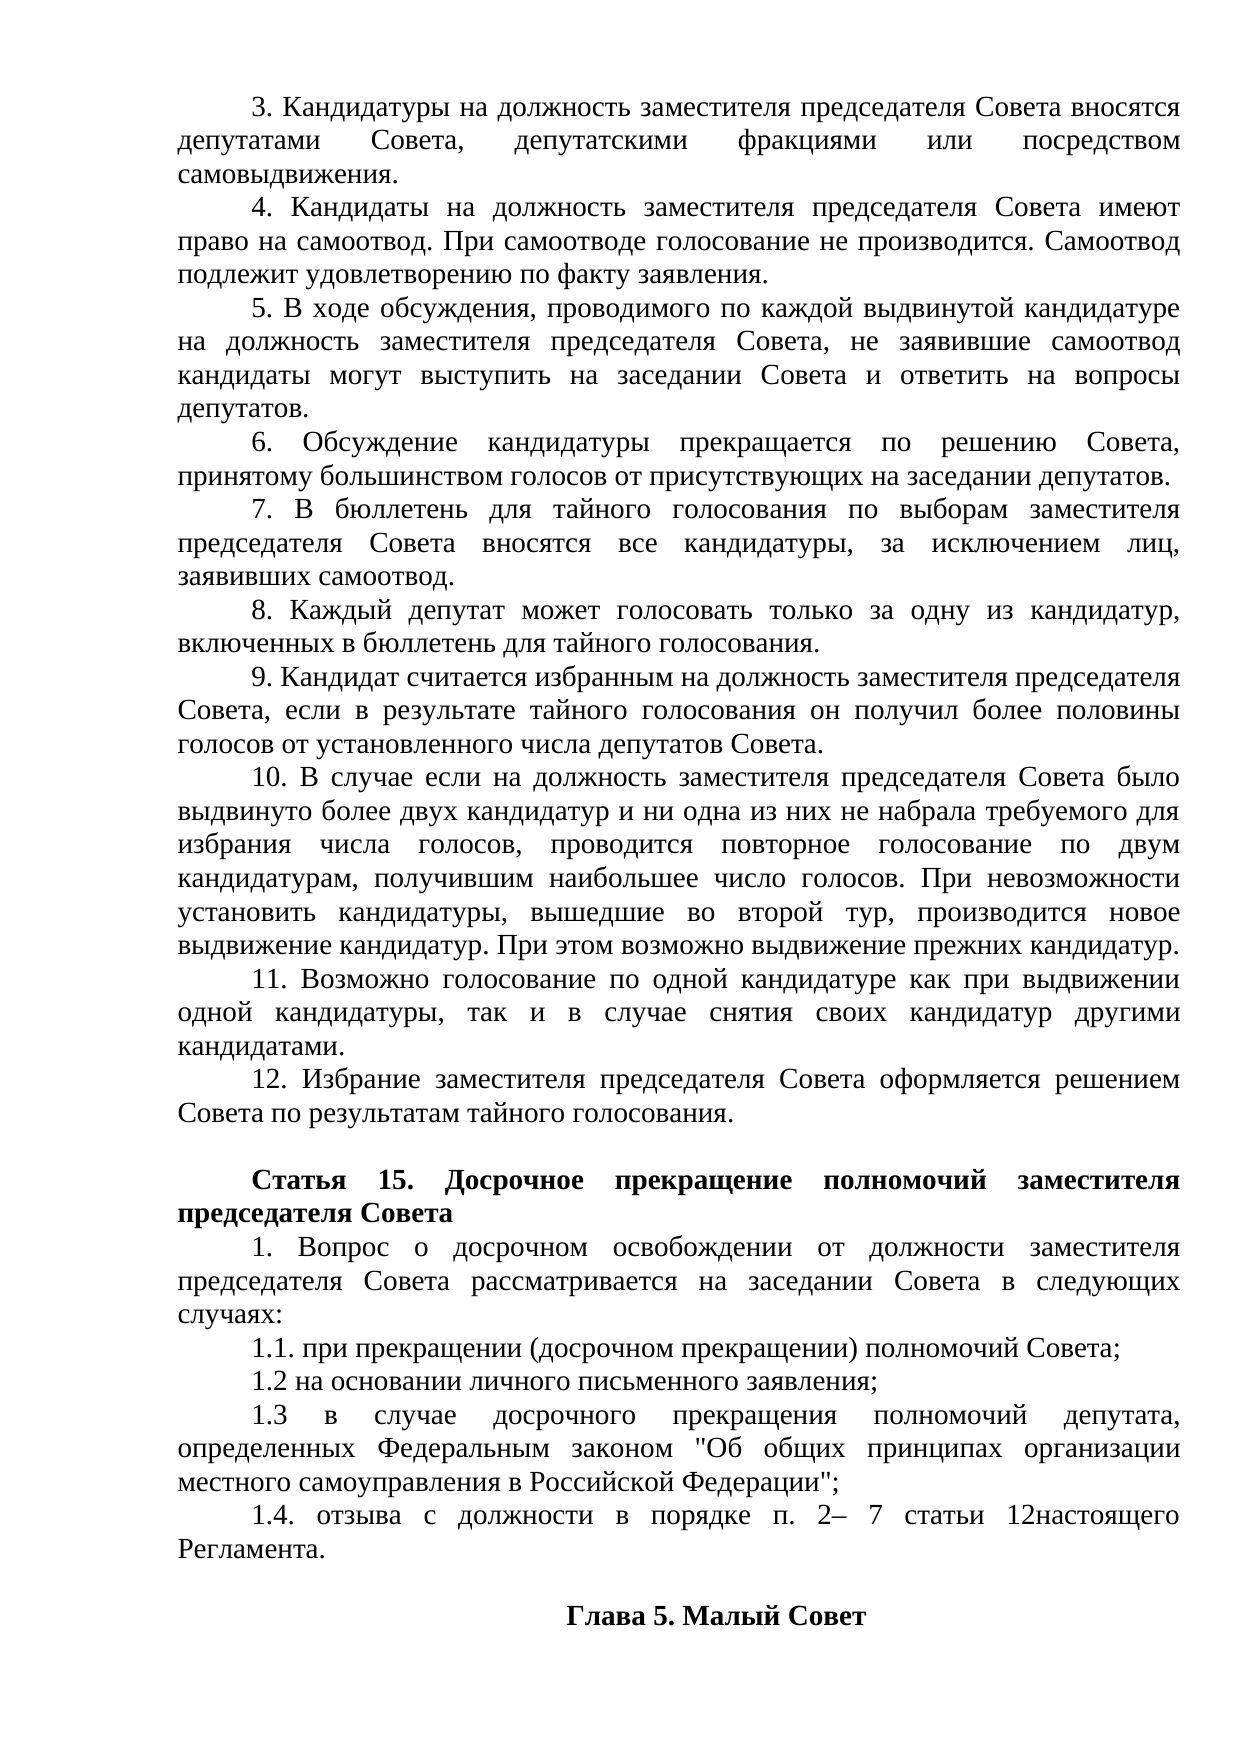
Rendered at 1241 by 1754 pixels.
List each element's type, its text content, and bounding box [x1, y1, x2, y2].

text 4. Кандидаты на должность заместителя председателя Совета имеют право на самоотвод. При самоотводе голосование не производится. Самоотвод подлежит удовлетворению по факту заявления. [177, 189, 1181, 290]
text 6. Обсуждение кандидатуры прекращается по решению Совета, принятому большинством голосов от присутствующих на заседании депутатов. [177, 424, 1181, 491]
text 8. Каждый депутат может голосовать только за одну из кандидатур, включенных в бюллетень для тайного голосования. [177, 592, 1181, 659]
text 1.1. при прекращении (досрочном прекращении) полномочий Совета; [177, 1330, 1181, 1363]
text 5. В ходе обсуждения, проводимого по каждой выдвинутой кандидатуре на должность заместителя председателя Совета, не заявившие самоотвод кандидаты могут выступить на заседании Совета и ответить на вопросы депутатов. [177, 290, 1181, 424]
text 1.4. отзыва с должности в порядке п. 2– 7 статьи 12настоящего Регламента. [177, 1497, 1181, 1564]
text Статья 15. Досрочное прекращение полномочий заместителя председателя Совета [177, 1162, 1181, 1229]
text 1.2 на основании личного письменного заявления; [177, 1363, 1181, 1397]
text 1. Вопрос о досрочном освобождении от должности заместителя председателя Совета рассматривается на заседании Совета в следующих случаях: [177, 1229, 1181, 1330]
text 9. Кандидат считается избранным на должность заместителя председателя Совета, если в результате тайного голосования он получил более половины голосов от установленного числа депутатов Совета. [177, 659, 1181, 759]
text 12. Избрание заместителя председателя Совета оформляется решением Совета по результатам тайного голосования. [177, 1061, 1181, 1128]
text Глава 5. Малый Совет [177, 1598, 1181, 1632]
text 10. В случае если на должность заместителя председателя Совета было выдвинуто более двух кандидатур и ни одна из них не набрала требуемого для избрания числа голосов, проводится повторное голосование по двум кандидатурам, получившим наибольшее число голосов. При невозможности установить кандидатуры, вышедшие во второй тур, производится новое выдвижение кандидатур. При этом возможно выдвижение прежних кандидатур. [177, 759, 1181, 961]
text 1.3 в случае досрочного прекращения полномочий депутата, определенных Федеральным законом "Об общих принципах организации местного самоуправления в Российской Федерации"; [177, 1397, 1181, 1497]
text 7. В бюллетень для тайного голосования по выборам заместителя председателя Совета вносятся все кандидатуры, за исключением лиц, заявивших самоотвод. [177, 491, 1181, 592]
text 3. Кандидатуры на должность заместителя председателя Совета вносятся депутатами Совета, депутатскими фракциями или посредством самовыдвижения. [177, 89, 1181, 189]
text 11. Возможно голосование по одной кандидатуре как при выдвижении одной кандидатуры, так и в случае снятия своих кандидатур другими кандидатами. [177, 961, 1181, 1061]
